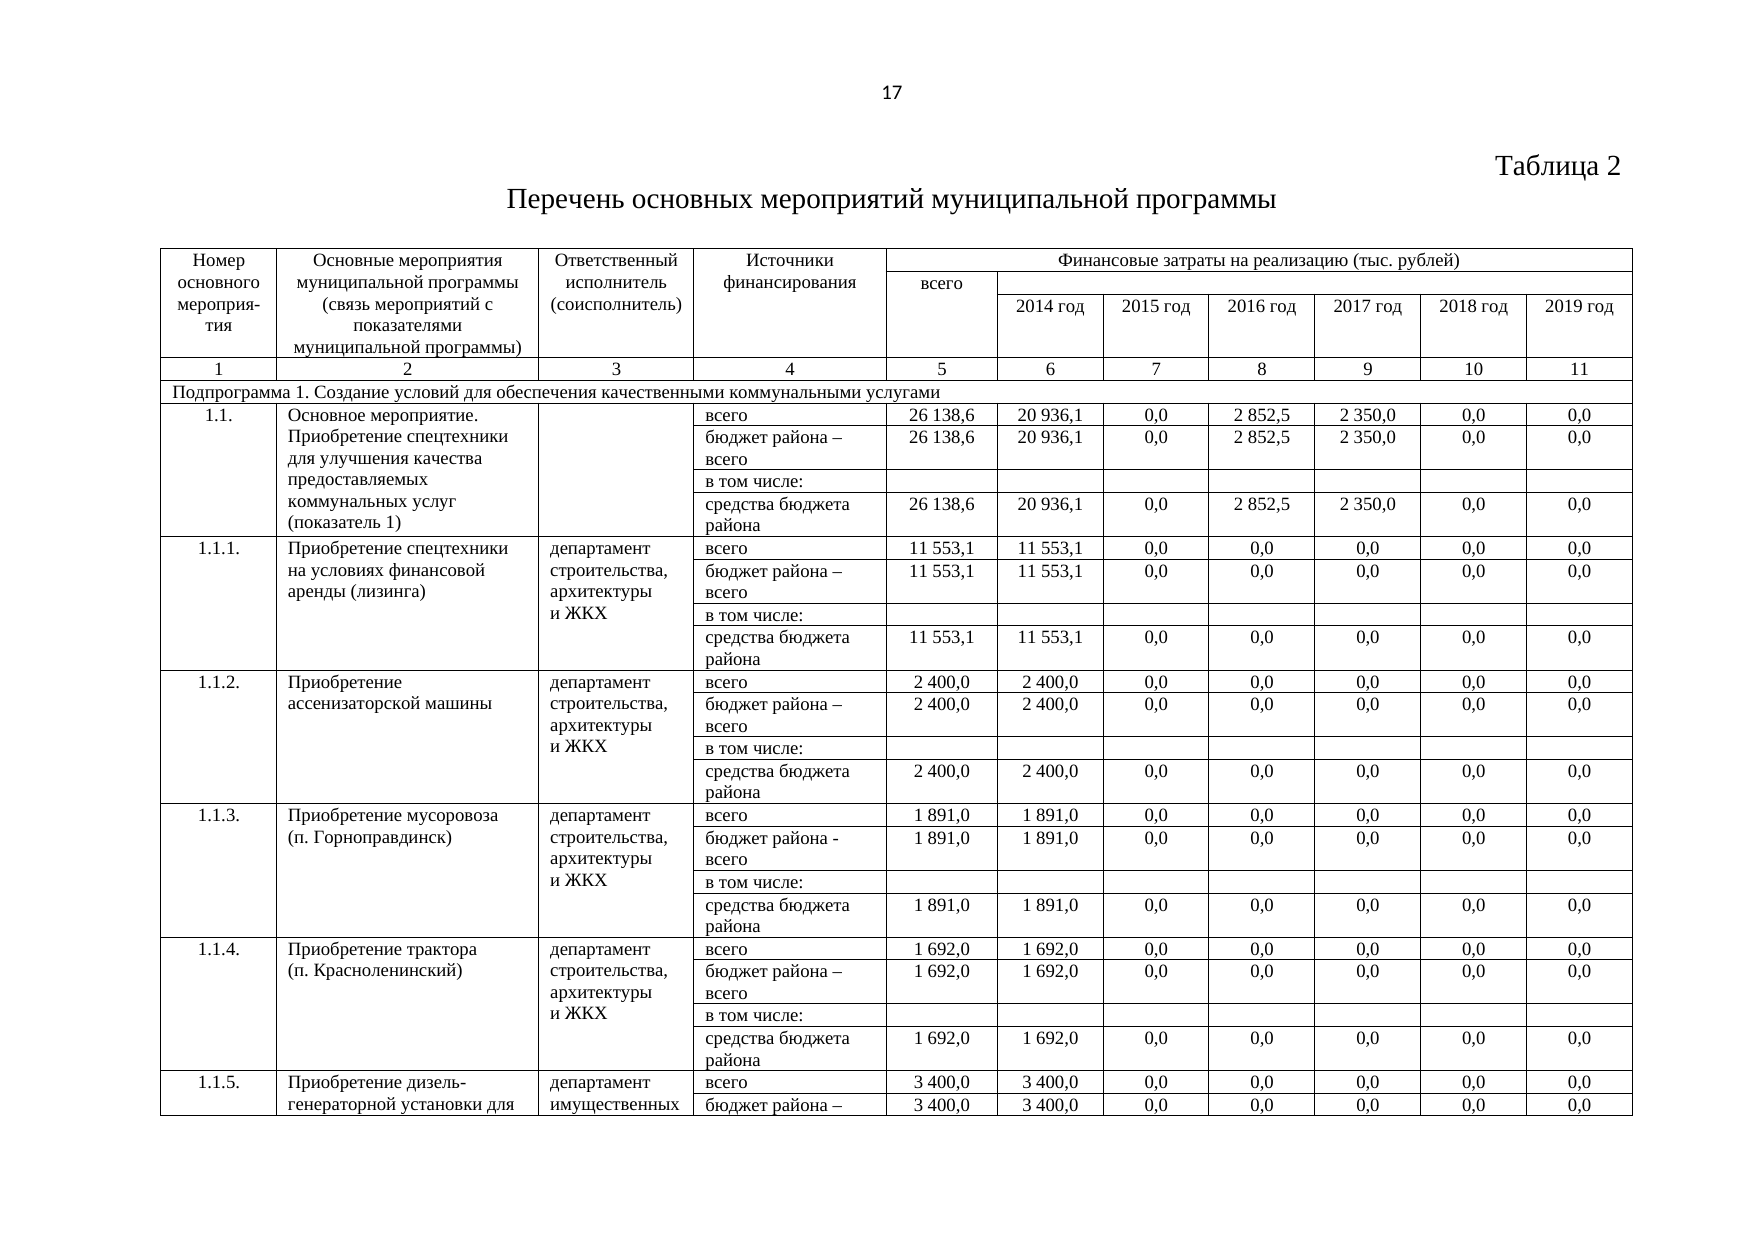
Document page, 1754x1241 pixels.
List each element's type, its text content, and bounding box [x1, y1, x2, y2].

table_cell 1.1.4. [161, 938, 276, 1070]
table_cell [1421, 470, 1526, 492]
table_cell 0,0 [1527, 1027, 1632, 1070]
table_cell департамент строительства, архитектуры и ЖКХ [539, 938, 693, 1070]
table_cell 0,0 [1209, 760, 1314, 803]
table_cell 0,0 [1527, 760, 1632, 803]
table_cell 0,0 [1209, 960, 1314, 1003]
table_cell [887, 604, 997, 625]
table_cell 3 400,0 [998, 1071, 1103, 1093]
table_cell 0,0 [1104, 1027, 1208, 1070]
table_cell [1315, 871, 1420, 892]
table_cell Приобретение ассенизаторской машины [277, 671, 538, 803]
table_cell 2018 год [1421, 295, 1526, 357]
table_cell [1104, 470, 1208, 492]
table_cell 0,0 [1421, 560, 1526, 603]
table_cell Подпрограмма 1. Создание условий для обеспечения качественными коммунальными услугами [161, 381, 1632, 402]
table_cell 0,0 [1209, 804, 1314, 826]
table_cell 0,0 [1421, 493, 1526, 536]
table_cell 2015 год [1104, 295, 1208, 357]
table_cell 2 350,0 [1315, 493, 1420, 536]
table_cell 1.1. [161, 404, 276, 536]
table_cell 2 400,0 [887, 693, 997, 736]
table_cell 2 350,0 [1315, 426, 1420, 469]
table_cell 2019 год [1527, 295, 1632, 357]
table_cell 0,0 [1104, 537, 1208, 558]
table_cell 1.1.2. [161, 671, 276, 803]
table_cell в том числе: [694, 737, 886, 759]
table_cell [998, 604, 1103, 625]
table_cell средства бюджета района [694, 493, 886, 536]
table_cell 2 400,0 [887, 760, 997, 803]
table_header Ответственный исполнитель (соисполнитель) [539, 249, 693, 357]
table_cell 0,0 [1421, 671, 1526, 692]
table_cell средства бюджета района [694, 1027, 886, 1070]
table_cell [1209, 871, 1314, 892]
table_cell 0,0 [1421, 827, 1526, 870]
table_cell 11 553,1 [998, 537, 1103, 558]
table_cell 0,0 [1104, 671, 1208, 692]
table_cell 0,0 [1209, 894, 1314, 937]
table_cell 0,0 [1421, 894, 1526, 937]
table_cell 8 [1209, 358, 1314, 380]
table_cell 0,0 [1527, 671, 1632, 692]
table_cell Основное мероприятие. Приобретение спецтехники для улучшения качества предоставляемых коммунальных услуг (показатель 1) [277, 404, 538, 536]
table_cell 0,0 [1315, 693, 1420, 736]
table_cell 2 [277, 358, 538, 380]
table_cell всего [694, 404, 886, 425]
table_cell департамент строительства, архитектуры и ЖКХ [539, 671, 693, 803]
table_cell 2 852,5 [1209, 404, 1314, 425]
table_cell 0,0 [1527, 894, 1632, 937]
table_cell 20 936,1 [998, 493, 1103, 536]
table_cell 0,0 [1527, 560, 1632, 603]
table_cell 11 [1527, 358, 1632, 380]
table_cell 0,0 [1209, 693, 1314, 736]
table_cell средства бюджета района [694, 626, 886, 669]
table_cell 1 891,0 [887, 827, 997, 870]
table_cell [1209, 737, 1314, 759]
table_cell 2 400,0 [998, 693, 1103, 736]
table_cell 0,0 [1315, 804, 1420, 826]
table_cell [1527, 871, 1632, 892]
table_cell [1421, 1004, 1526, 1026]
table_cell 0,0 [1209, 1027, 1314, 1070]
table_header Номер основного мероприя-тия [161, 249, 276, 357]
table_cell 7 [1104, 358, 1208, 380]
table_cell 1 [161, 358, 276, 380]
table_cell 0,0 [1527, 426, 1632, 469]
table_header Источники финансирования [694, 249, 886, 357]
table_cell [887, 470, 997, 492]
table_cell [998, 1004, 1103, 1026]
table_cell 0,0 [1315, 1071, 1420, 1093]
table_cell 0,0 [1527, 1071, 1632, 1093]
table_cell 0,0 [1527, 693, 1632, 736]
table_cell 11 553,1 [887, 537, 997, 558]
table_cell 1.1.3. [161, 804, 276, 937]
table_cell 0,0 [1421, 804, 1526, 826]
table_cell 0,0 [1104, 1071, 1208, 1093]
table_cell [1209, 470, 1314, 492]
table_cell 0,0 [1315, 560, 1420, 603]
table_cell 0,0 [1315, 1027, 1420, 1070]
table_cell 11 553,1 [998, 626, 1103, 669]
table_cell 0,0 [1104, 404, 1208, 425]
table_cell 0,0 [1104, 827, 1208, 870]
table_cell в том числе: [694, 1004, 886, 1026]
table_cell 0,0 [1421, 1094, 1526, 1115]
table_cell бюджет района - всего [694, 827, 886, 870]
table_cell [1315, 470, 1420, 492]
table_cell [887, 737, 997, 759]
table_cell средства бюджета района [694, 894, 886, 937]
table_cell 0,0 [1421, 537, 1526, 558]
table_cell [998, 272, 1632, 293]
table_cell [1421, 604, 1526, 625]
table_cell 0,0 [1421, 1027, 1526, 1070]
table_cell 0,0 [1104, 560, 1208, 603]
table_cell 0,0 [1104, 760, 1208, 803]
table_cell 0,0 [1209, 560, 1314, 603]
table_cell 3 400,0 [998, 1094, 1103, 1115]
table_cell 2017 год [1315, 295, 1420, 357]
table_cell 0,0 [1527, 1094, 1632, 1115]
table_cell департамент строительства, архитектуры и ЖКХ [539, 537, 693, 669]
table_cell в том числе: [694, 470, 886, 492]
table_cell 0,0 [1421, 760, 1526, 803]
table_cell 0,0 [1209, 626, 1314, 669]
table_cell бюджет района – всего [694, 560, 886, 603]
table_cell 11 553,1 [887, 560, 997, 603]
table_cell 2016 год [1209, 295, 1314, 357]
table_cell 0,0 [1104, 804, 1208, 826]
table_cell [887, 871, 997, 892]
table_cell 0,0 [1209, 1094, 1314, 1115]
table_cell [1527, 470, 1632, 492]
table_cell 0,0 [1527, 493, 1632, 536]
table_cell 0,0 [1104, 938, 1208, 959]
table_cell 1.1.5. [161, 1071, 276, 1115]
table_cell 1 692,0 [998, 938, 1103, 959]
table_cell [694, 1094, 886, 1115]
table_cell 20 936,1 [998, 426, 1103, 469]
table_cell 26 138,6 [887, 426, 997, 469]
table_cell бюджет района – всего [694, 960, 886, 1003]
table_cell 1 891,0 [887, 804, 997, 826]
table_cell [998, 871, 1103, 892]
text Перечень основных мероприятий муниципальной программы [162, 181, 1621, 215]
table_cell 1 692,0 [887, 960, 997, 1003]
table_cell 0,0 [1421, 693, 1526, 736]
table_cell Приобретение спецтехники на условиях финансовой аренды (лизинга) [277, 537, 538, 669]
table_cell 0,0 [1315, 938, 1420, 959]
table_cell 0,0 [1104, 426, 1208, 469]
text Таблица 2 [162, 148, 1621, 181]
table_cell [1527, 737, 1632, 759]
table_header Финансовые затраты на реализацию (тыс. рублей) [887, 249, 1632, 271]
table_cell 0,0 [1421, 960, 1526, 1003]
table_cell [1315, 604, 1420, 625]
table_cell [1421, 871, 1526, 892]
table_cell [1104, 1004, 1208, 1026]
table_cell 1 692,0 [998, 1027, 1103, 1070]
table_cell [1104, 604, 1208, 625]
table_cell департамент строительства, архитектуры и ЖКХ [539, 804, 693, 937]
table_cell 0,0 [1104, 626, 1208, 669]
table_cell в том числе: [694, 871, 886, 892]
table_cell 0,0 [1315, 894, 1420, 937]
table_cell 0,0 [1209, 537, 1314, 558]
table_cell [1527, 1004, 1632, 1026]
table_header Основные мероприятия муниципальной программы (связь мероприятий с показателями муниципальной программы) [277, 249, 538, 357]
table_cell 4 [694, 358, 886, 380]
table_cell [1104, 737, 1208, 759]
table_cell всего [694, 671, 886, 692]
table_cell 2 400,0 [887, 671, 997, 692]
table_cell 1 891,0 [998, 894, 1103, 937]
table_cell в том числе: [694, 604, 886, 625]
table_cell Приобретение трактора (п. Красноленинский) [277, 938, 538, 1070]
table_cell 0,0 [1527, 938, 1632, 959]
table_cell [1421, 737, 1526, 759]
table_cell 0,0 [1527, 537, 1632, 558]
table_cell [539, 404, 693, 536]
table_cell 5 [887, 358, 997, 380]
table_cell 0,0 [1315, 760, 1420, 803]
table_cell 0,0 [1527, 827, 1632, 870]
table_cell всего [694, 537, 886, 558]
table_cell 1.1.1. [161, 537, 276, 669]
table_cell 0,0 [1421, 1071, 1526, 1093]
table_cell 2 350,0 [1315, 404, 1420, 425]
table_cell 1 891,0 [887, 894, 997, 937]
table_cell 11 553,1 [887, 626, 997, 669]
table_cell 1 891,0 [998, 804, 1103, 826]
table_cell 0,0 [1315, 537, 1420, 558]
table_cell 2 400,0 [998, 760, 1103, 803]
table_cell 0,0 [1209, 1071, 1314, 1093]
table_cell 2 852,5 [1209, 426, 1314, 469]
table_cell 11 553,1 [998, 560, 1103, 603]
table_cell 3 [539, 358, 693, 380]
table_cell 1 692,0 [887, 1027, 997, 1070]
table_cell 0,0 [1527, 960, 1632, 1003]
table_cell всего [694, 804, 886, 826]
table_cell бюджет района – всего [694, 426, 886, 469]
table_cell 0,0 [1104, 1094, 1208, 1115]
table_cell 0,0 [1104, 960, 1208, 1003]
table_cell [1527, 604, 1632, 625]
table_cell 2014 год [998, 295, 1103, 357]
table_cell 3 400,0 [887, 1094, 997, 1115]
table_cell 3 400,0 [887, 1071, 997, 1093]
table_cell [1315, 1004, 1420, 1026]
table_cell 10 [1421, 358, 1526, 380]
table_cell 6 [998, 358, 1103, 380]
table_cell [887, 1004, 997, 1026]
table_cell 0,0 [1421, 426, 1526, 469]
table_cell 0,0 [1104, 693, 1208, 736]
table_cell 0,0 [1315, 960, 1420, 1003]
table_cell 0,0 [1315, 1094, 1420, 1115]
table_cell 0,0 [1209, 938, 1314, 959]
table_cell 0,0 [1104, 894, 1208, 937]
table_cell 0,0 [1209, 827, 1314, 870]
table_cell 0,0 [1315, 671, 1420, 692]
table_cell всего [694, 1071, 886, 1093]
table_cell 0,0 [1421, 404, 1526, 425]
table_cell [1315, 737, 1420, 759]
table_cell 2 852,5 [1209, 493, 1314, 536]
table_cell Приобретение мусоровоза (п. Горноправдинск) [277, 804, 538, 937]
table_cell Приобретение дизель-генераторной установки для электроснабжения населенных пунктов Ханты-Мансийского района [277, 1071, 538, 1115]
table_cell 26 138,6 [887, 493, 997, 536]
table_cell [998, 737, 1103, 759]
table_cell 0,0 [1421, 938, 1526, 959]
table_cell 20 936,1 [998, 404, 1103, 425]
table_cell 0,0 [1104, 493, 1208, 536]
table_cell 1 891,0 [998, 827, 1103, 870]
table_cell 0,0 [1527, 404, 1632, 425]
table_cell [1104, 871, 1208, 892]
table_cell 0,0 [1527, 626, 1632, 669]
table_cell 1 692,0 [887, 938, 997, 959]
table_cell [1209, 1004, 1314, 1026]
table_cell 26 138,6 [887, 404, 997, 425]
table_cell средства бюджета района [694, 760, 886, 803]
table_cell [1209, 604, 1314, 625]
table_cell 1 692,0 [998, 960, 1103, 1003]
table_cell [998, 470, 1103, 492]
table_cell 0,0 [1209, 671, 1314, 692]
table_cell всего [887, 272, 997, 357]
table_cell 0,0 [1315, 827, 1420, 870]
table_cell бюджет района – всего [694, 693, 886, 736]
table_cell 0,0 [1421, 626, 1526, 669]
table_cell 2 400,0 [998, 671, 1103, 692]
table_cell всего [694, 938, 886, 959]
table_cell 0,0 [1527, 804, 1632, 826]
table_cell департамент имущественных и земельных отношений Ханты-Мансийского района [539, 1071, 693, 1115]
table_cell 0,0 [1315, 626, 1420, 669]
table_cell 9 [1315, 358, 1420, 380]
